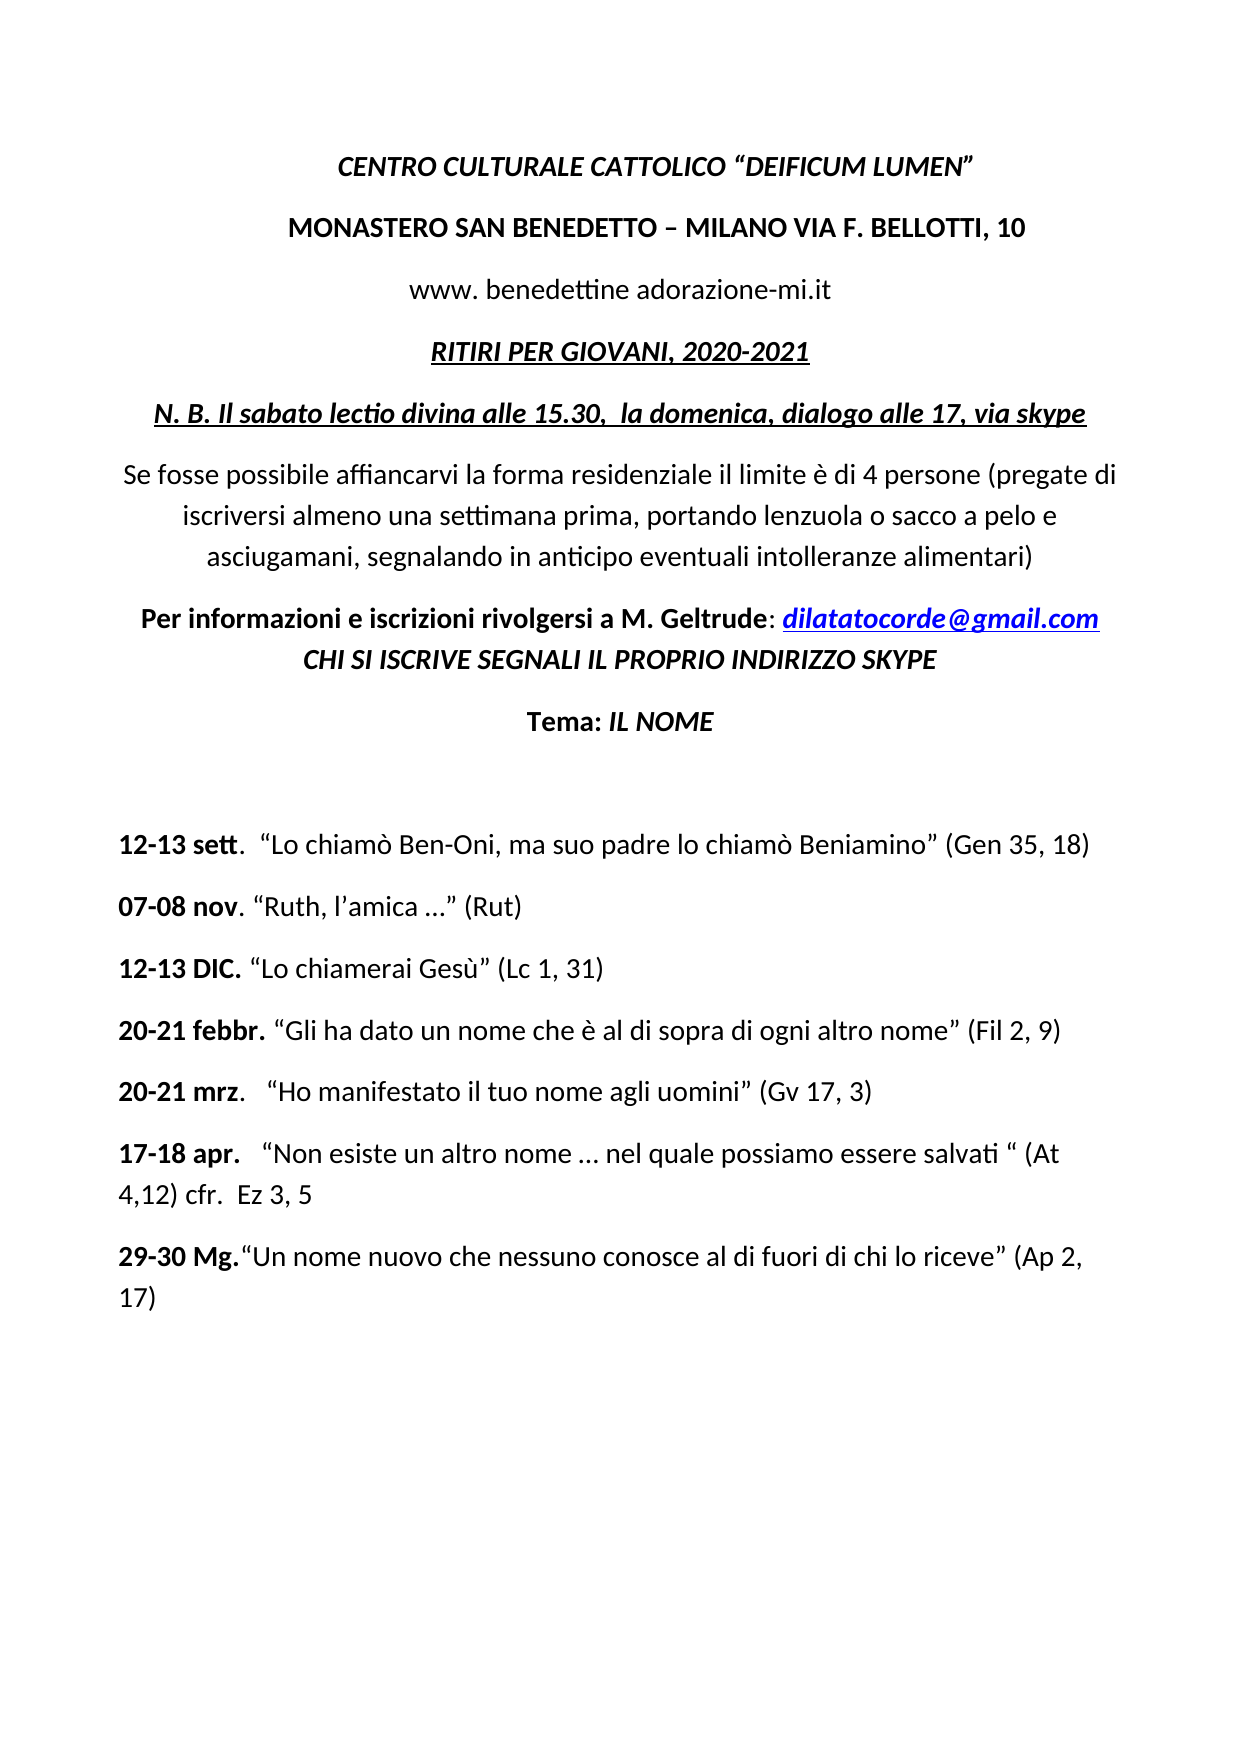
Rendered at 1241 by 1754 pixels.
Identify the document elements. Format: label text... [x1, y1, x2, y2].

text Tema: IL NOME [118, 703, 1122, 738]
text Se fosse possibile affiancarvi la forma residenziale il limite è di 4 persone (pregate di iscriversi almeno una settimana prima, portando lenzuola o sacco a pelo e asciugamani, segnalando in anticipo eventuali intolleranze alimentari) [118, 456, 1122, 574]
text 17-18 apr. “Non esiste un altro nome … nel quale possiamo essere salvati “ (At 4,12) cfr. Ez 3, 5 [118, 1135, 1122, 1212]
text 20-21 febbr. “Gli ha dato un nome che è al di sopra di ogni altro nome” (Fil 2, 9) [118, 1012, 1122, 1047]
text 20-21 mrz. “Ho manifestato il tuo nome agli uomini” (Gv 17, 3) [118, 1073, 1122, 1109]
text 12-13 sett. “Lo chiamò Ben-Oni, ma suo padre lo chiamò Beniamino” (Gen 35, 18) [118, 826, 1122, 862]
text N. B. Il sabato lectio divina alle 15.30, la domenica, dialogo alle 17, via skype [118, 395, 1122, 430]
text Per informazioni e iscrizioni rivolgersi a M. Geltrude: dilatatocorde@gmail.com [118, 600, 1122, 636]
text 07-08 nov. “Ruth, l’amica …” (Rut) [118, 888, 1122, 924]
text 29-30 Mg.“Un nome nuovo che nessuno conosce al di fuori di chi lo riceve” (Ap 2, 17) [118, 1238, 1122, 1314]
text 12-13 DIC. “Lo chiamerai Gesù” (Lc 1, 31) [118, 950, 1122, 986]
text CENTRO CULTURALE CATTOLICO “DEIFICUM LUMEN” [118, 148, 1122, 183]
text MONASTERO SAN BENEDETTO – MILANO VIA F. BELLOTTI, 10 [118, 209, 1122, 245]
text www. benedettine adorazione-mi.it [118, 271, 1122, 307]
text CHI SI ISCRIVE SEGNALI IL PROPRIO INDIRIZZO SKYPE [118, 641, 1122, 677]
text RITIRI PER GIOVANI, 2020-2021 [118, 333, 1122, 368]
